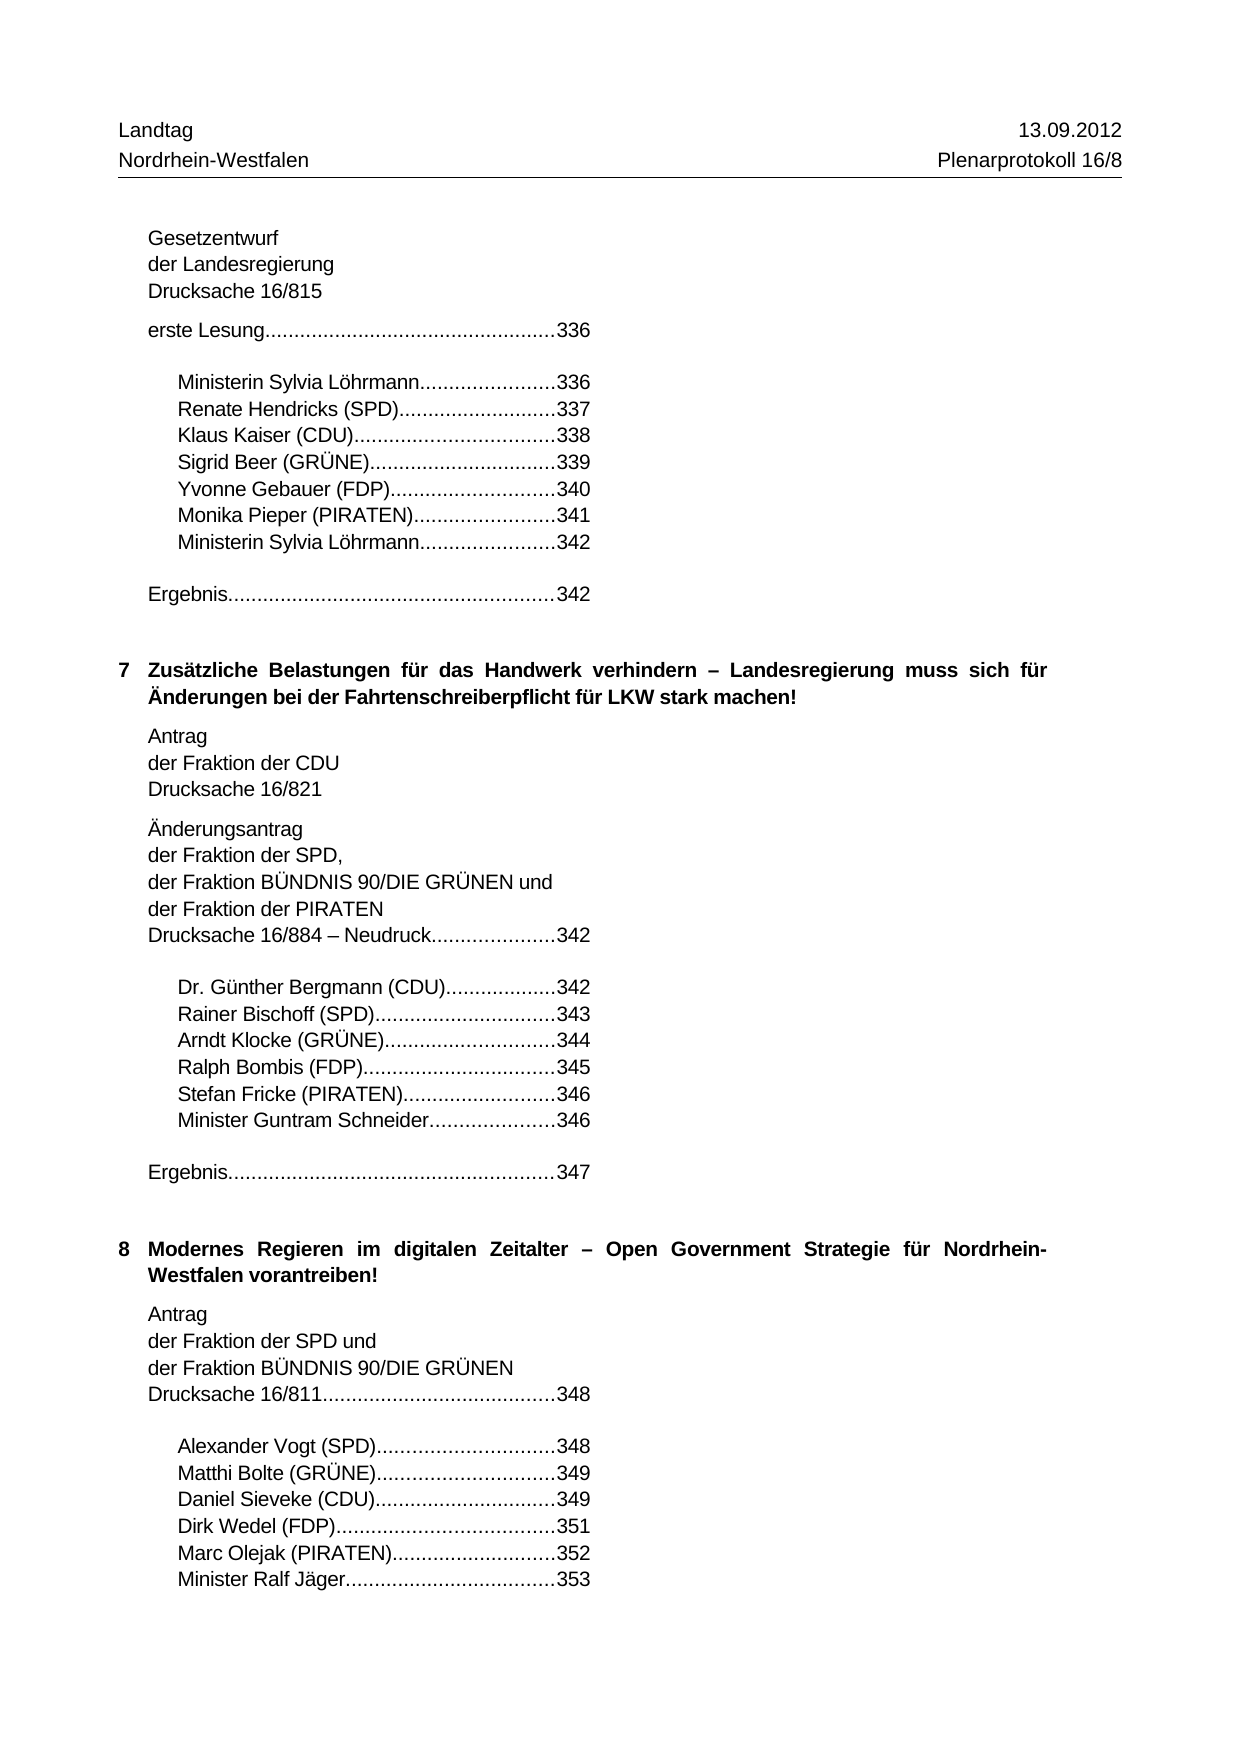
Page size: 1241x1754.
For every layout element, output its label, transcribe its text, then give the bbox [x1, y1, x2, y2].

text erste Lesung 336 [148, 319, 1122, 342]
text Antrag der Fraktion der CDU Drucksache 16/821 [148, 724, 1048, 801]
text Dr. Günther Bergmann (CDU) 342 [177, 975, 1122, 999]
text Antrag der Fraktion der SPD und der Fraktion BÜNDNIS 90/DIE GRÜNEN Drucksache 16/811 348 [148, 1303, 1122, 1406]
text Minister Ralf Jäger 353 [177, 1568, 1122, 1591]
text Rainer Bischoff (SPD) 343 [177, 1002, 1122, 1025]
text Klaus Kaiser (CDU) 338 [177, 424, 1122, 447]
text Ministerin Sylvia Löhrmann 342 [177, 530, 1122, 554]
text Arndt Klocke (GRÜNE) 344 [177, 1029, 1122, 1052]
text Alexander Vogt (SPD) 348 [177, 1434, 1122, 1458]
text Ministerin Sylvia Löhrmann 336 [177, 370, 1122, 394]
text Minister Guntram Schneider 346 [177, 1109, 1122, 1132]
text Änderungsantrag der Fraktion der SPD, der Fraktion BÜNDNIS 90/DIE GRÜNEN und der Fraktion der PIRATEN Drucksache 16/884 – Neudruck 342 [148, 817, 1122, 947]
text Marc Olejak (PIRATEN) 352 [177, 1541, 1122, 1564]
text Ralph Bombis (FDP) 345 [177, 1055, 1122, 1079]
text Gesetzentwurf der Landesregierung Drucksache 16/815 [148, 226, 1048, 303]
text 8 Modernes Regieren im digitalen Zeitalter – Open Government Strategie für Nordrhein-Westfalen vorantreiben! [118, 1237, 1048, 1287]
text Dirk Wedel (FDP) 351 [177, 1514, 1122, 1538]
text Matthi Bolte (GRÜNE) 349 [177, 1461, 1122, 1484]
text Ergebnis 347 [148, 1160, 1122, 1184]
text Stefan Fricke (PIRATEN) 346 [177, 1082, 1122, 1105]
text Renate Hendricks (SPD) 337 [177, 397, 1122, 420]
text Ergebnis 342 [148, 582, 1122, 605]
text 7 Zusätzliche Belastungen für das Handwerk verhindern – Landesregierung muss sich für Änderungen bei der Fahrtenschreiberpflicht für LKW stark machen! [118, 659, 1048, 709]
text Yvonne Gebauer (FDP) 340 [177, 477, 1122, 500]
text Monika Pieper (PIRATEN) 341 [177, 504, 1122, 527]
text Sigrid Beer (GRÜNE) 339 [177, 450, 1122, 474]
text Daniel Sieveke (CDU) 349 [177, 1488, 1122, 1511]
